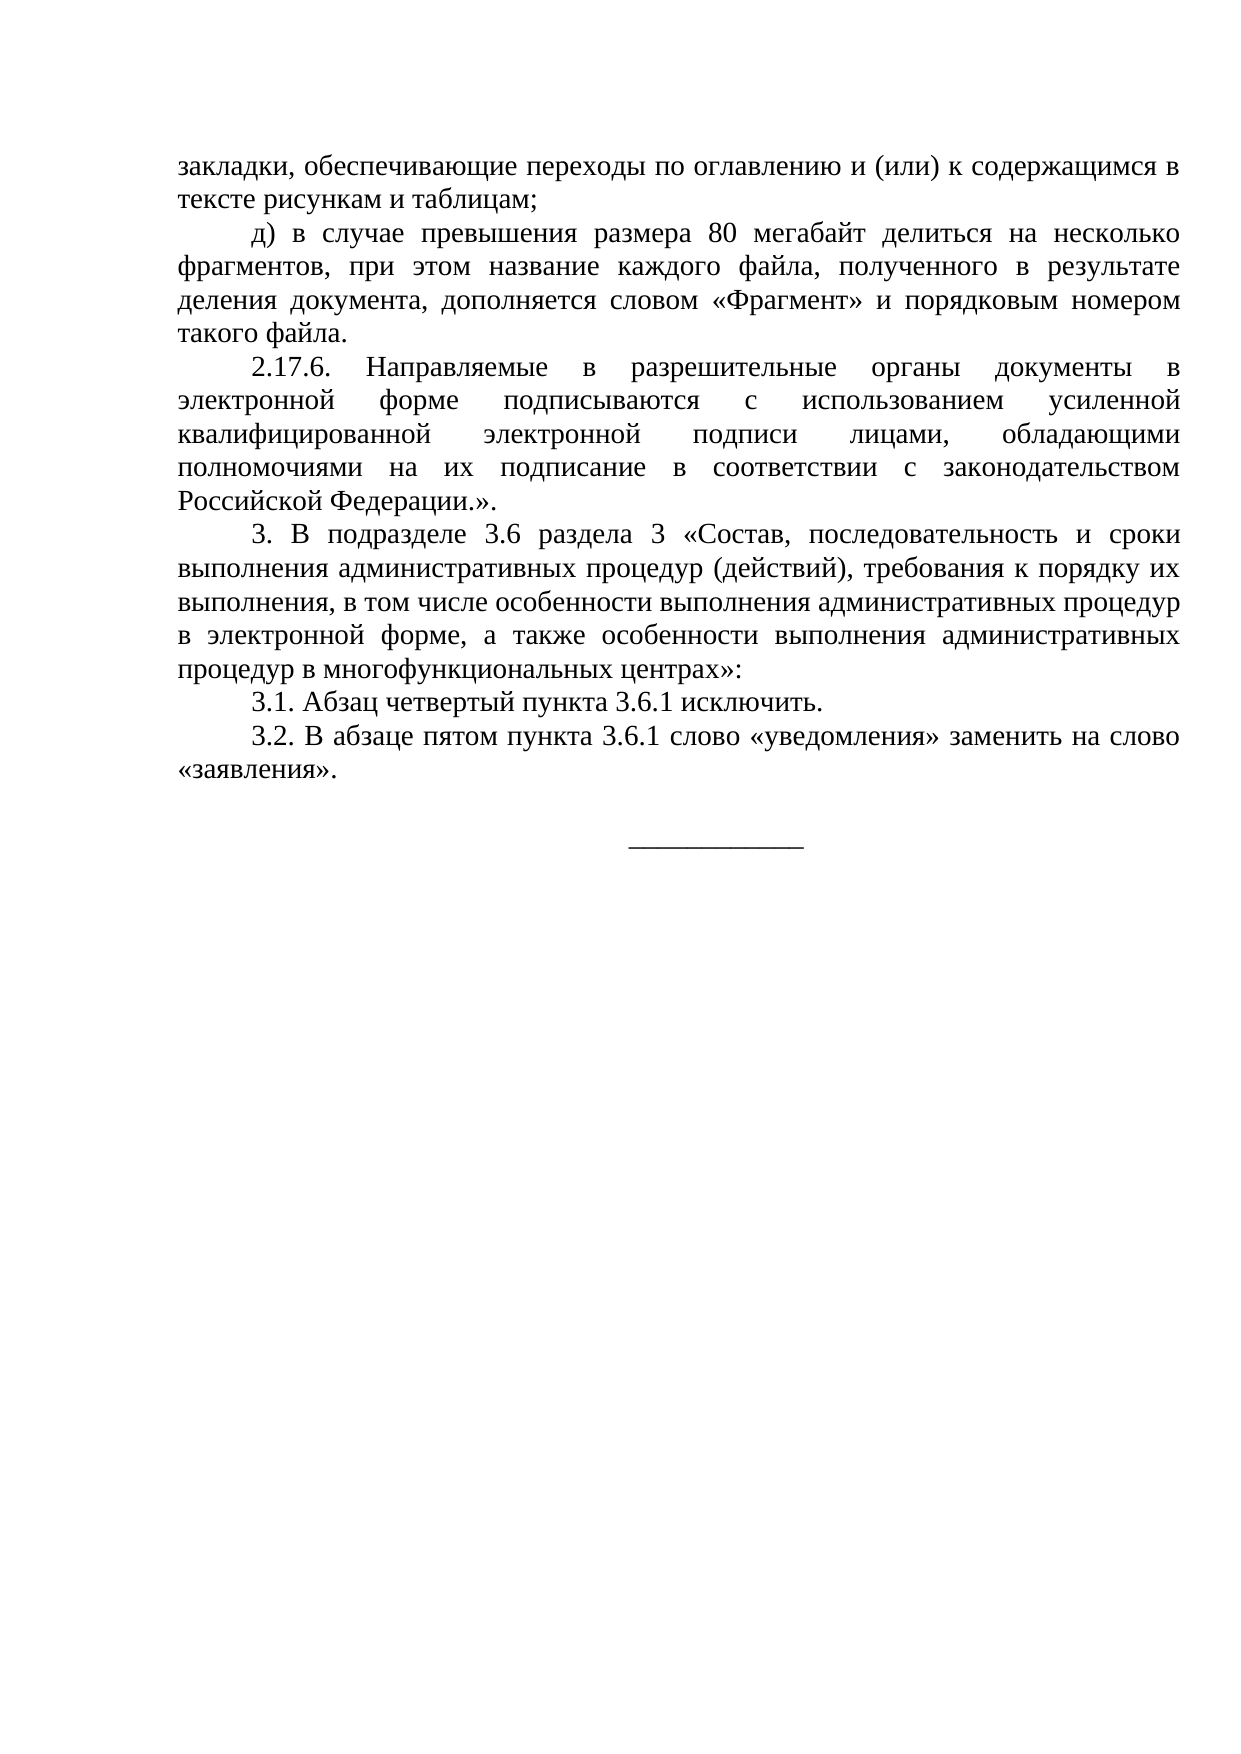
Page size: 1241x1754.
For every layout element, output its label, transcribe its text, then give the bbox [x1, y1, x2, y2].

text 3.2. В абзаце пятом пункта 3.6.1 слово «уведомления» заменить на слово «заявления». [177, 718, 1181, 785]
text д) в случае превышения размера 80 мегабайт делиться на несколько фрагментов, при этом название каждого файла, полученного в результате деления документа, дополняется словом «Фрагмент» и порядковым номером такого файла. [177, 215, 1181, 349]
text 3. В подразделе 3.6 раздела 3 «Состав, последовательность и сроки выполнения административных процедур (действий), требования к порядку их выполнения, в том числе особенности выполнения административных процедур в электронной форме, а также особенности выполнения административных процедур в многофункциональных центрах»: [177, 517, 1181, 684]
text 2.17.6. Направляемые в разрешительные органы документы в электронной форме подписываются с использованием усиленной квалифицированной электронной подписи лицами, обладающими полномочиями на их подписание в соответствии с законодательством Российской Федерации.». [177, 349, 1181, 517]
text ____________ [177, 818, 1181, 852]
text 3.1. Абзац четвертый пункта 3.6.1 исключить. [177, 684, 1181, 718]
